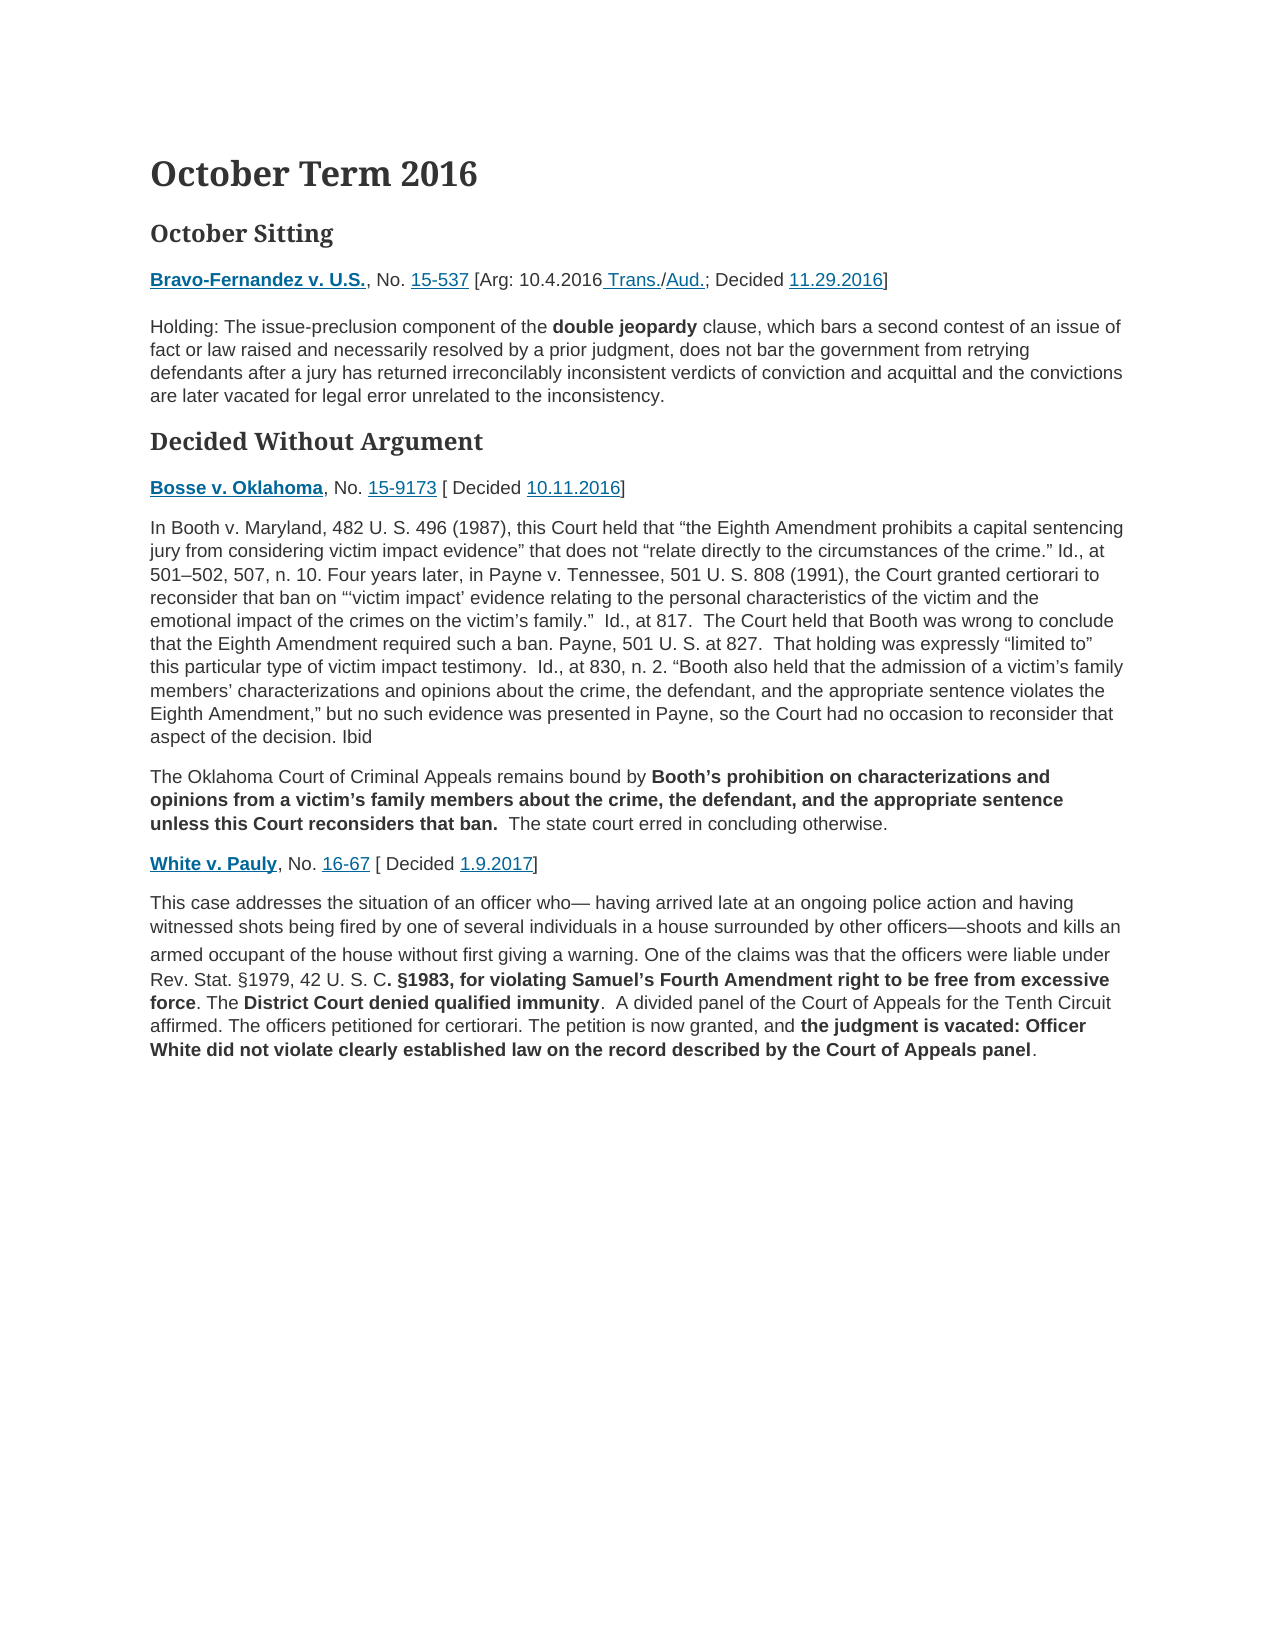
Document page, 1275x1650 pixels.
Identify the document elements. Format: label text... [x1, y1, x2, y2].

text White v. Pauly, No. 16-67 [ Decided 1.9.2017] [150, 852, 1125, 874]
text October Sitting [150, 217, 1125, 250]
text Bosse v. Oklahoma, No. 15-9173 [ Decided 10.11.2016] [150, 477, 1125, 499]
text October Term 2016 [150, 150, 1125, 197]
text Decided Without Argument [150, 425, 1125, 458]
text In Booth v. Maryland, 482 U. S. 496 (1987), this Court held that “the Eighth Amendment prohibits a capital sentencing jury from considering victim impact evidence” that does not “relate directly to the circumstances of the crime.” Id., at 501–502, 507, n. 10. Four years later, in Payne v. Tennessee, 501 U. S. 808 (1991), the Court granted certiorari to reconsider that ban on “‘victim impact’ evidence relating to the personal characteristics of the victim and the emotional impact of the crimes on the victim’s family.” Id., at 817. The Court held that Booth was wrong to conclude that the Eighth Amendment required such a ban. Payne, 501 U. S. at 827. That holding was expressly “limited to” this particular type of victim impact testimony. Id., at 830, n. 2. “Booth also held that the admission of a victim’s family members’ characterizations and opinions about the crime, the defendant, and the appropriate sentence violates the Eighth Amendment,” but no such evidence was presented in Payne, so the Court had no occasion to reconsider that aspect of the decision. Ibid [150, 517, 1125, 748]
text This case addresses the situation of an officer who— having arrived late at an ongoing police action and having witnessed shots being fired by one of several individuals in a house surrounded by other officers—shoots and kills an armed occupant of the house without first giving a warning. One of the claims was that the officers were liable under Rev. Stat. §1979, 42 U. S. C. §1983, for violating Samuel’s Fourth Amendment right to be free from excessive force. The District Court denied qualified immunity. A divided panel of the Court of Appeals for the Tenth Circuit affirmed. The officers petitioned for certiorari. The petition is now granted, and the judgment is vacated: Officer White did not violate clearly established law on the record described by the Court of Appeals panel. [150, 892, 1125, 1060]
text Bravo-Fernandez v. U.S., No. 15-537 [Arg: 10.4.2016 Trans./Aud.; Decided 11.29.2016] Holding: The issue-preclusion component of the double jeopardy clause, which bars a second contest of an issue of fact or law raised and necessarily resolved by a prior judgment, does not bar the government from retrying defendants after a jury has returned irreconcilably inconsistent verdicts of conviction and acquittal and the convictions are later vacated for legal error unrelated to the inconsistency. [150, 269, 1125, 407]
text The Oklahoma Court of Criminal Appeals remains bound by Booth’s prohibition on characterizations and opinions from a victim’s family members about the crime, the defendant, and the appropriate sentence unless this Court reconsiders that ban. The state court erred in concluding otherwise. [150, 766, 1125, 834]
